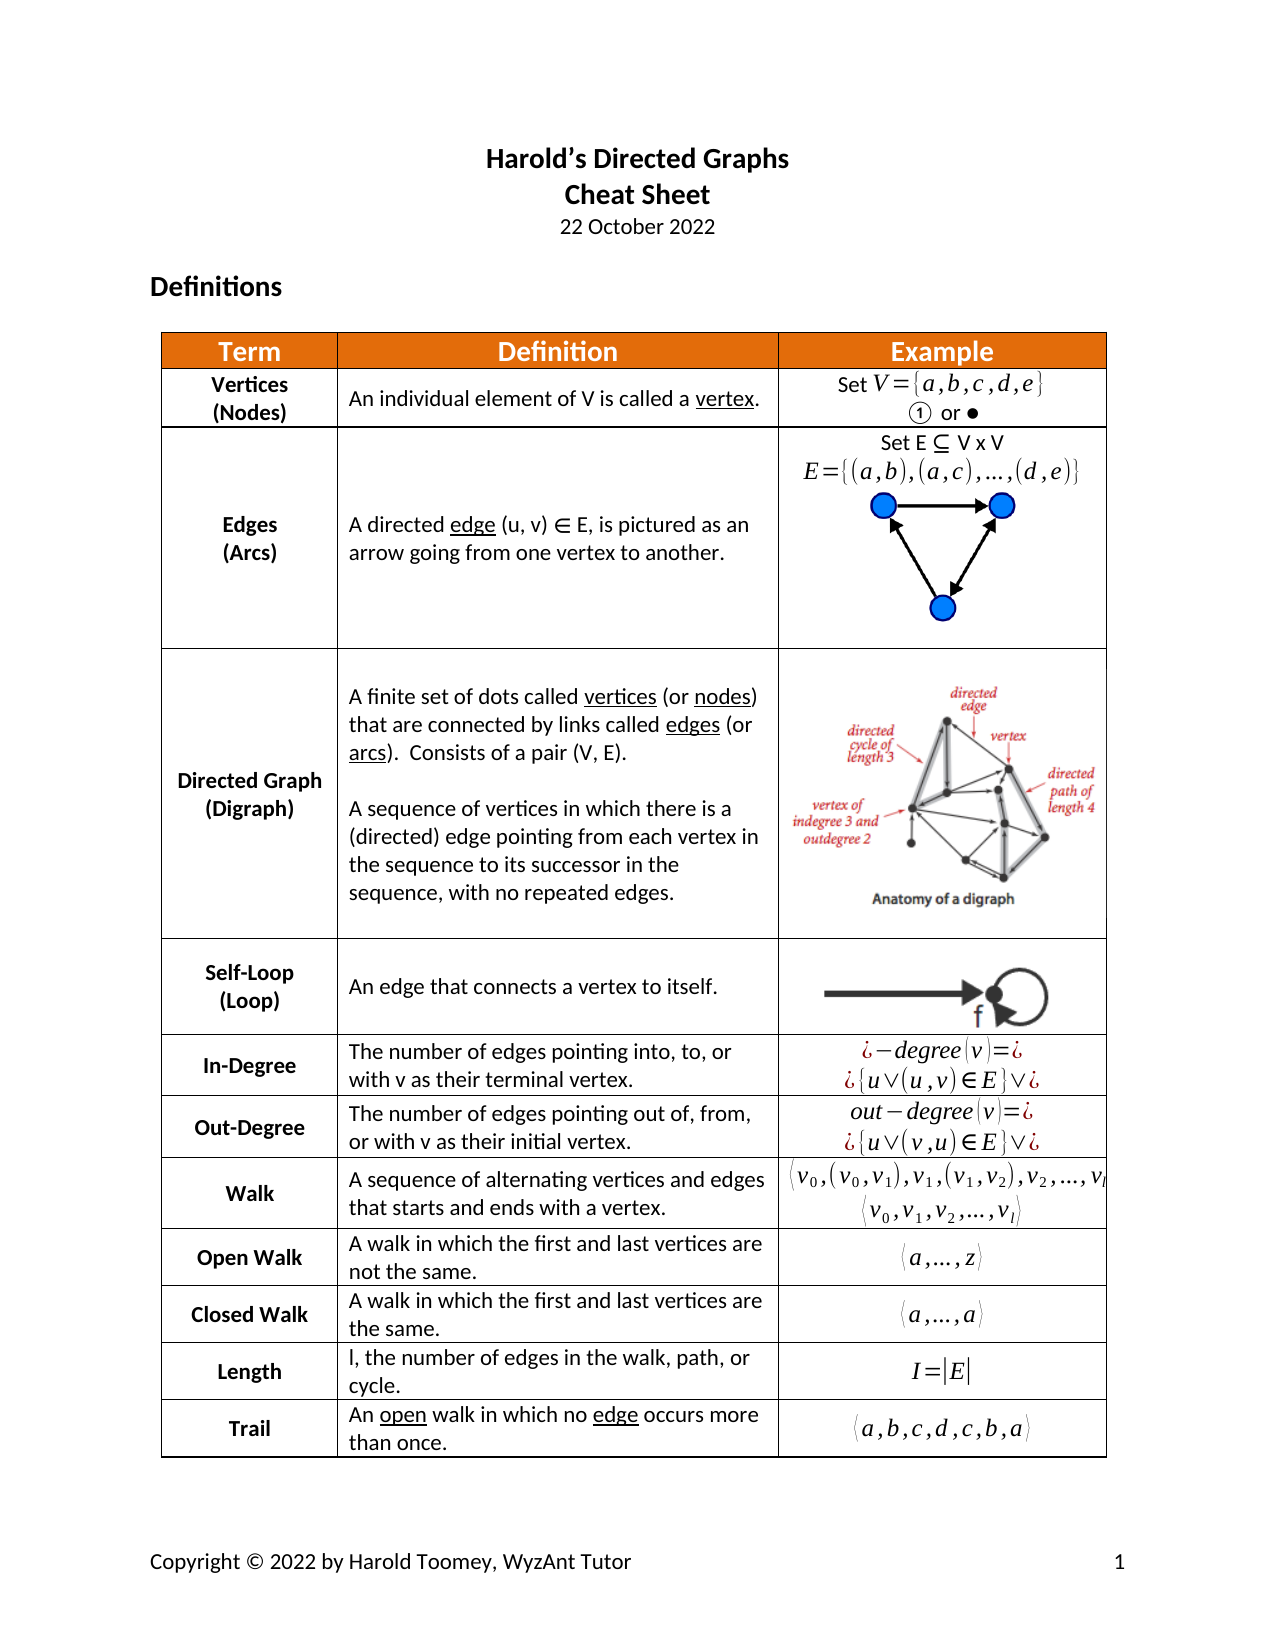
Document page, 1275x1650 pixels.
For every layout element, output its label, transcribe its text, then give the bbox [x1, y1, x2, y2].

table_cell Set E ⊆ V x V [779, 428, 1106, 648]
table_cell [779, 939, 1106, 1034]
table_cell Out-Degree [162, 1096, 337, 1157]
table_header Example [779, 333, 1106, 368]
table_cell A walk in which the first and last vertices are the same. [338, 1286, 778, 1342]
table_cell [779, 1158, 1106, 1228]
table_cell A walk in which the first and last vertices are not the same. [338, 1229, 778, 1285]
table_cell An individual element of V is called a vertex. [338, 369, 778, 426]
table_cell Open Walk [162, 1229, 337, 1285]
table_cell An edge that connects a vertex to itself. [338, 939, 778, 1034]
picture [863, 485, 1022, 628]
table_cell [779, 1035, 1106, 1095]
table_header Definition [338, 333, 778, 368]
table_cell A sequence of alternating vertices and edges that starts and ends with a vertex. [338, 1158, 778, 1228]
table_header Term [162, 333, 337, 368]
table_cell [779, 1400, 1106, 1456]
table_cell Directed Graph (Digraph) [162, 649, 337, 938]
table_cell [779, 1229, 1106, 1285]
table_cell Edges (Arcs) [162, 428, 337, 648]
text Cheat Sheet [150, 176, 1125, 212]
table_cell Length [162, 1343, 337, 1399]
text Harold’s Directed Graphs [150, 141, 1125, 176]
table_cell Vertices (Nodes) [162, 369, 337, 426]
table_cell The number of edges pointing out of, from, or with v as their initial vertex. [338, 1096, 778, 1157]
table_cell Walk [162, 1158, 337, 1228]
table_cell A finite set of dots called vertices (or nodes) that are connected by links called edges (or arcs). Consists of a pair (V, E). A sequence of vertices in which there is a (directed) edge pointing from each vertex in the sequence to its successor in the sequence, with no repeated edges. [338, 649, 778, 938]
text 22 October 2022 [150, 212, 1125, 240]
table_cell Set ① or ● [779, 369, 1106, 426]
table_cell [779, 1096, 1106, 1157]
table_cell Self-Loop (Loop) [162, 939, 337, 1034]
table_cell [779, 649, 1106, 938]
picture [824, 959, 1061, 1034]
table_cell Trail [162, 1400, 337, 1456]
table_cell l, the number of edges in the walk, path, or cycle. [338, 1343, 778, 1399]
table_cell Closed Walk [162, 1286, 337, 1342]
table_cell The number of edges pointing into, to, or with v as their terminal vertex. [338, 1035, 778, 1095]
table_cell [779, 1343, 1106, 1399]
text Definitions [150, 268, 1125, 303]
picture [789, 669, 1107, 918]
table_cell In-Degree [162, 1035, 337, 1095]
table_cell An open walk in which no edge occurs more than once. [338, 1400, 778, 1456]
table_cell A directed edge (u, v) ∈ E, is pictured as an arrow going from one vertex to another. [338, 428, 778, 648]
table_cell [779, 1286, 1106, 1342]
